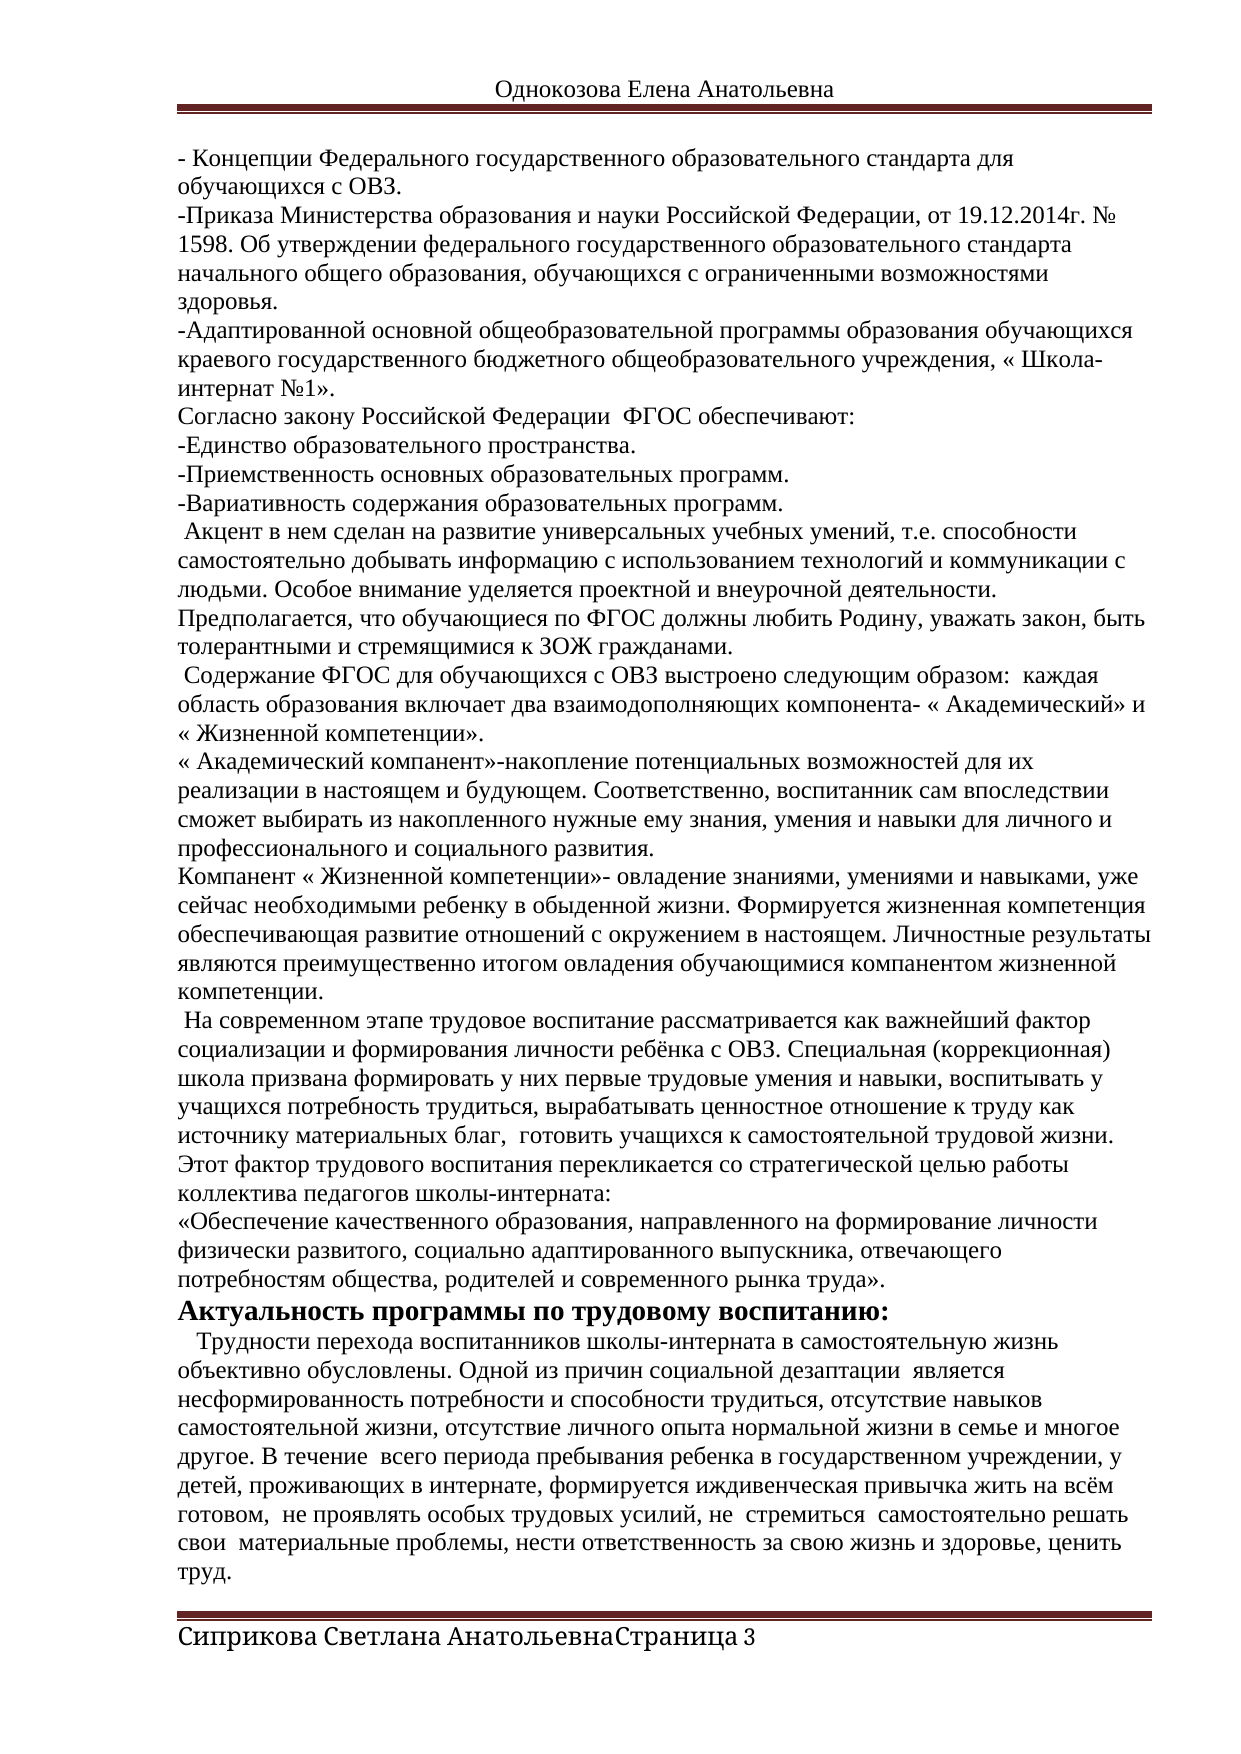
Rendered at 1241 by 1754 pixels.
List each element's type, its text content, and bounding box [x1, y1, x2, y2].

text Акцент в нем сделан на развитие универсальных учебных умений, т.е. способности самостоятельно добывать информацию с использованием технологий и коммуникации с людьми. Особое внимание уделяется проектной и внеурочной деятельности. Предполагается, что обучающиеся по ФГОС должны любить Родину, уважать закон, быть толерантными и стремящимися к ЗОЖ гражданами. [177, 516, 1152, 660]
text -Адаптированной основной общеобразовательной программы образования обучающихся краевого государственного бюджетного общеобразовательного учреждения, « Школа-интернат №1». [177, 315, 1152, 401]
text -Вариативность содержания образовательных программ. [177, 488, 1152, 516]
text Трудности перехода воспитанников школы-интерната в самостоятельную жизнь объективно обусловлены. Одной из причин социальной дезаптации является несформированность потребности и способности трудиться, отсутствие навыков самостоятельной жизни, отсутствие личного опыта нормальной жизни в семье и многое другое. В течение всего периода пребывания ребенка в государственном учреждении, у детей, проживающих в интернате, формируется иждивенческая привычка жить на всём готовом, не проявлять особых трудовых усилий, не стремиться самостоятельно решать свои материальные проблемы, нести ответственность за свою жизнь и здоровье, ценить труд. [177, 1326, 1152, 1585]
text Актуальность программы по трудовому воспитанию: [177, 1293, 1152, 1326]
text Согласно закону Российской Федерации ФГОС обеспечивают: [177, 401, 1152, 430]
text -Единство образовательного пространства. [177, 430, 1152, 459]
text -Приемственность основных образовательных программ. [177, 459, 1152, 488]
text Содержание ФГОС для обучающихся с ОВЗ выстроено следующим образом: каждая область образования включает два взаимодополняющих компонента- « Академический» и « Жизненной компетенции». [177, 660, 1152, 746]
text -Приказа Министерства образования и науки Российской Федерации, от 19.12.2014г. № 1598. Об утверждении федерального государственного образовательного стандарта начального общего образования, обучающихся с ограниченными возможностями здоровья. [177, 200, 1152, 315]
text «Обеспечение качественного образования, направленного на формирование личности физически развитого, социально адаптированного выпускника, отвечающего потребностям общества, родителей и современного рынка труда». [177, 1206, 1152, 1293]
text - Концепции Федерального государственного образовательного стандарта для обучающихся с ОВЗ. [177, 143, 1152, 200]
text Компанент « Жизненной компетенции»- овладение знаниями, умениями и навыками, уже сейчас необходимыми ребенку в обыденной жизни. Формируется жизненная компетенция обеспечивающая развитие отношений с окружением в настоящем. Личностные результаты являются преимущественно итогом овладения обучающимися компанентом жизненной компетенции. [177, 861, 1152, 1005]
text На современном этапе трудовое воспитание рассматривается как важнейший фактор социализации и формирования личности ребёнка с ОВЗ. Специальная (коррекционная) школа призвана формировать у них первые трудовые умения и навыки, воспитывать у учащихся потребность трудиться, вырабатывать ценностное отношение к труду как источнику материальных благ, готовить учащихся к самостоятельной трудовой жизни. Этот фактор трудового воспитания перекликается со стратегической целью работы коллектива педагогов школы-интерната: [177, 1005, 1152, 1206]
text « Академический компанент»-накопление потенциальных возможностей для их реализации в настоящем и будующем. Соответственно, воспитанник сам впоследствии сможет выбирать из накопленного нужные ему знания, умения и навыки для личного и профессионального и социального развития. [177, 746, 1152, 861]
